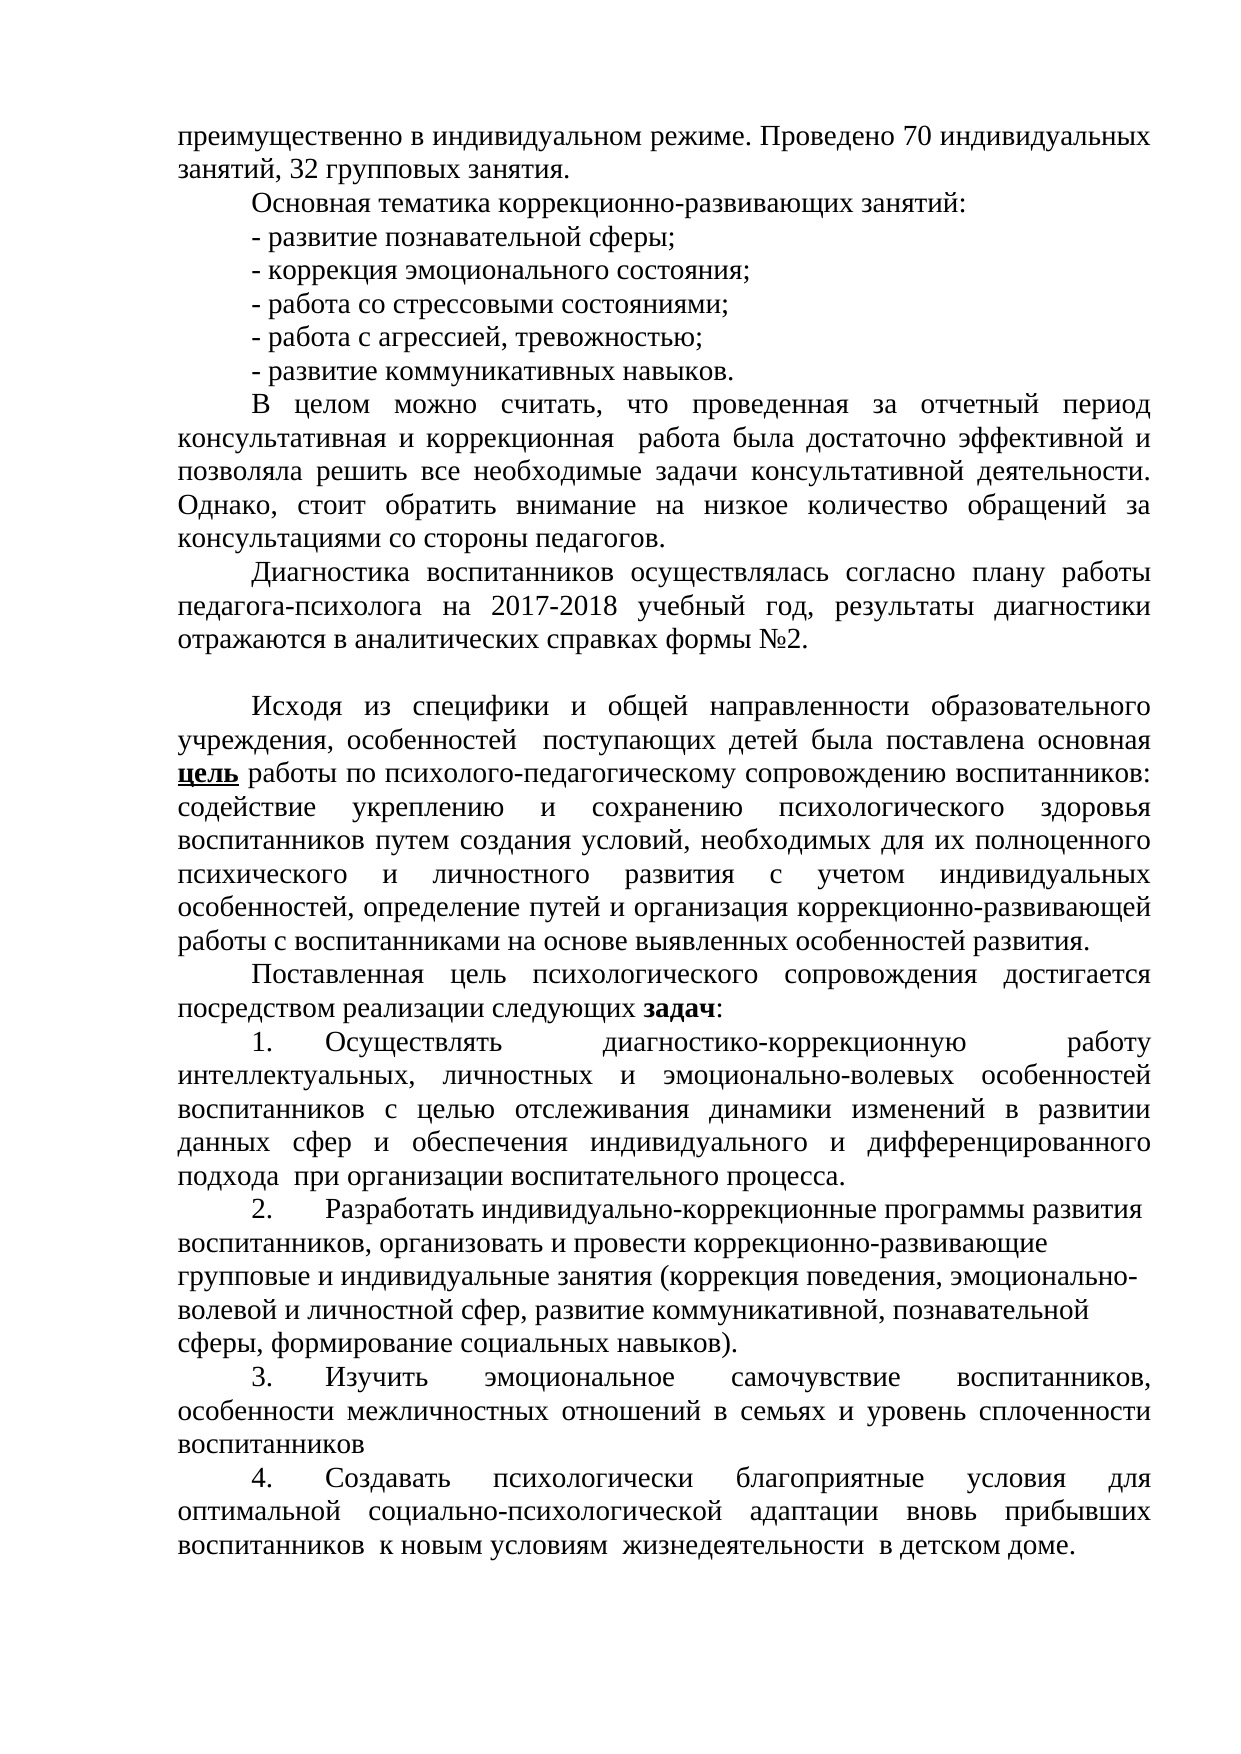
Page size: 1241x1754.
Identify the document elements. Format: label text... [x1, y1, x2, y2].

text Диагностика воспитанников осуществлялась согласно плану работы педагога-психолога на 2017-2018 учебный год, результаты диагностики отражаются в аналитических справках формы №2. [177, 554, 1152, 655]
text - развитие коммуникативных навыков. [177, 353, 1152, 386]
list Осуществлять диагностико-коррекционную работу интеллектуальных, личностных и эмоционально-волевых особенностей воспитанников с целью отслеживания динамики изменений в развитии данных сфер и обеспечения индивидуального и дифференцированного подхода при организации воспитательного процесса. [177, 1024, 1152, 1191]
list Разработать индивидуально-коррекционные программы развития воспитанников, организовать и провести коррекционно-развивающие групповые и индивидуальные занятия (коррекция поведения, эмоционально-волевой и личностной сфер, развитие коммуникативной, познавательной сферы, формирование социальных навыков). [177, 1191, 1152, 1359]
text - работа с агрессией, тревожностью; [177, 319, 1152, 353]
text В целом можно считать, что проведенная за отчетный период консультативная и коррекционная работа была достаточно эффективной и позволяла решить все необходимые задачи консультативной деятельности. Однако, стоит обратить внимание на низкое количество обращений за консультациями со стороны педагогов. [177, 386, 1152, 554]
list Создавать психологически благоприятные условия для оптимальной социально-психологической адаптации вновь прибывших воспитанников к новым условиям жизнедеятельности в детском доме. [177, 1460, 1152, 1560]
text Поставленная цель психологического сопровождения достигается посредством реализации следующих задач: [177, 957, 1152, 1024]
text Основная тематика коррекционно-развивающих занятий: [177, 185, 1152, 219]
text - развитие познавательной сферы; [177, 219, 1152, 252]
list Изучить эмоциональное самочувствие воспитанников, особенности межличностных отношений в семьях и уровень сплоченности воспитанников [177, 1359, 1152, 1460]
text Исходя из специфики и общей направленности образовательного учреждения, особенностей поступающих детей была поставлена основная цель работы по психолого-педагогическому сопровождению воспитанников: содействие укреплению и сохранению психологического здоровья воспитанников путем создания условий, необходимых для их полноценного психического и личностного развития с учетом индивидуальных особенностей, определение путей и организация коррекционно-развивающей работы с воспитанниками на основе выявленных особенностей развития. [177, 688, 1152, 957]
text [177, 118, 1152, 185]
text - работа со стрессовыми состояниями; [177, 286, 1152, 319]
text - коррекция эмоционального состояния; [177, 252, 1152, 286]
